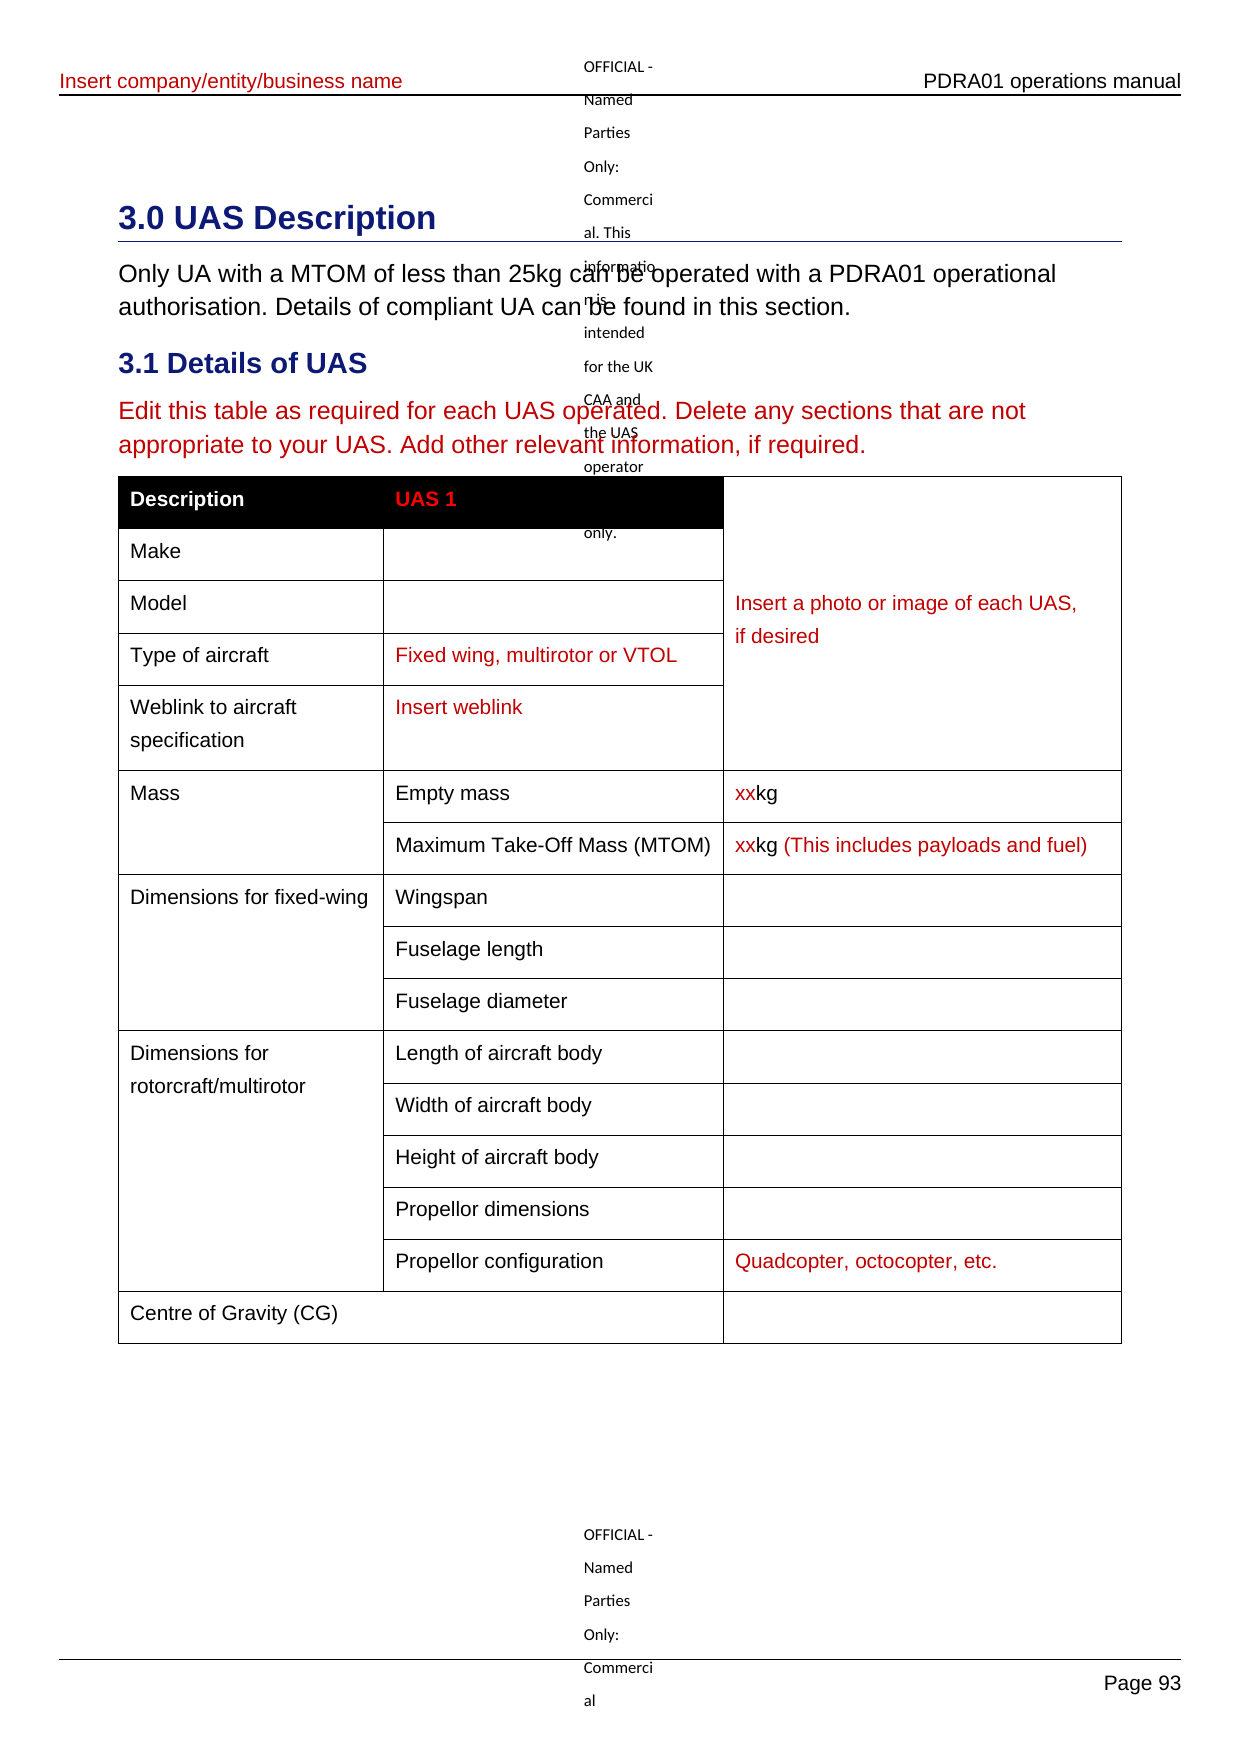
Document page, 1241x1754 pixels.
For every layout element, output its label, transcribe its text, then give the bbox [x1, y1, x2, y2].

table_cell Mass [119, 771, 383, 874]
text Only UA with a MTOM of less than 25kg can be operated with a PDRA01 operational authorisation. Details of compliant UA can be found in this section. [118, 254, 1122, 321]
table_cell Empty mass [384, 771, 723, 822]
table_cell [724, 1188, 1121, 1239]
table_cell [384, 529, 723, 580]
table_cell Wingspan [384, 875, 723, 926]
table_cell [724, 1031, 1121, 1082]
table_cell xxkg (This includes payloads and fuel) [724, 823, 1121, 874]
table_cell [724, 1136, 1121, 1187]
table_cell [724, 1084, 1121, 1134]
table_cell Insert weblink [384, 686, 723, 770]
table_cell [724, 1292, 1121, 1343]
table_cell [724, 979, 1121, 1030]
table_cell Quadcopter, octocopter, etc. [724, 1240, 1121, 1291]
table_cell Make [119, 529, 383, 580]
table_cell Fuselage length [384, 927, 723, 978]
table_cell Length of aircraft body [384, 1031, 723, 1082]
table_cell xxkg [724, 771, 1121, 822]
table_cell Model [119, 581, 383, 632]
table_cell Fuselage diameter [384, 979, 723, 1030]
table_header Insert a photo or image of each UAS, if desired [724, 477, 1121, 770]
table_cell Propellor dimensions [384, 1188, 723, 1239]
subtitle 3.0 UAS Description [118, 195, 1122, 241]
text Edit this table as required for each UAS operated. Delete any sections that are not appropriate to your UAS. Add other relevant information, if required. [118, 392, 1122, 458]
table_cell Dimensions for fixed-wing [119, 875, 383, 1030]
table_header Description [119, 477, 383, 528]
table_cell [384, 581, 723, 632]
table_cell Propellor configuration [384, 1240, 723, 1291]
table_cell Fixed wing, multirotor or VTOL [384, 634, 723, 684]
table_cell [724, 927, 1121, 978]
table_cell Type of aircraft [119, 634, 383, 684]
table_cell Weblink to aircraft specification [119, 686, 383, 770]
table_cell [724, 875, 1121, 926]
table_cell Maximum Take-Off Mass (MTOM) [384, 823, 723, 874]
table_cell Height of aircraft body [384, 1136, 723, 1187]
table_cell Width of aircraft body [384, 1084, 723, 1134]
subtitle 3.1 Details of UAS [118, 342, 1122, 379]
table_header UAS 1 [384, 477, 723, 528]
table_cell Dimensions for rotorcraft/multirotor [119, 1031, 383, 1291]
table_cell Centre of Gravity (CG) [119, 1292, 723, 1343]
